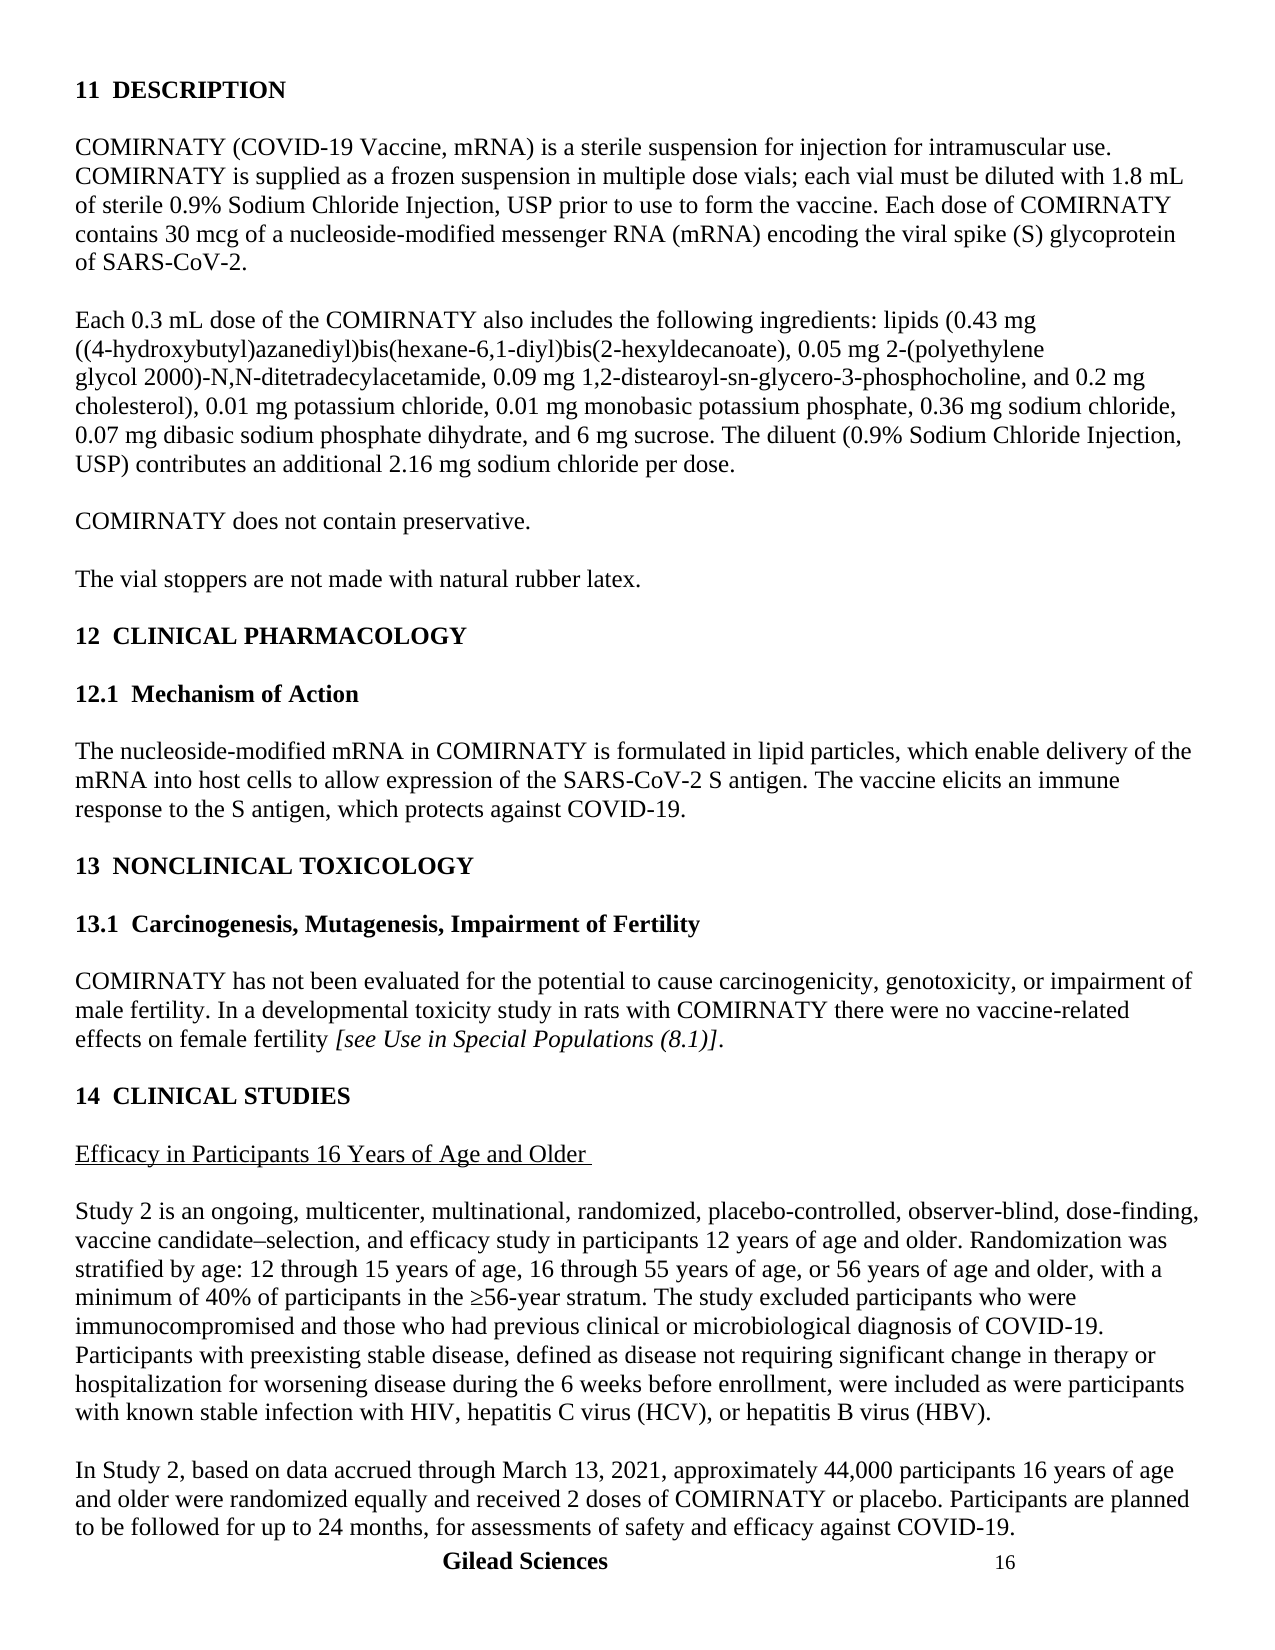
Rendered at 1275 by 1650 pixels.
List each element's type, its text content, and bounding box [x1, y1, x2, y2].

text COMIRNATY does not contain preservative. [75, 506, 1200, 535]
text Each 0.3 mL dose of the COMIRNATY also includes the following ingredients: lipids (0.43 mg ((4-hydroxybutyl)azanediyl)bis(hexane-6,1-diyl)bis(2-hexyldecanoate), 0.05 mg 2-(polyethylene glycol 2000)-N,N-ditetradecylacetamide, 0.09 mg 1,2-distearoyl-sn-glycero-3-phosphocholine, and 0.2 mg cholesterol), 0.01 mg potassium chloride, 0.01 mg monobasic potassium phosphate, 0.36 mg sodium chloride, 0.07 mg dibasic sodium phosphate dihydrate, and 6 mg sucrose. The diluent (0.9% Sodium Chloride Injection, USP) contributes an additional 2.16 mg sodium chloride per dose. [75, 305, 1200, 477]
subtitle 13.1 Carcinogenesis, Mutagenesis, Impairment of Fertility [75, 909, 1200, 937]
text Study 2 is an ongoing, multicenter, multinational, randomized, placebo-controlled, observer-blind, dose-finding, vaccine candidate–selection, and efficacy study in participants 12 years of age and older. Randomization was stratified by age: 12 through 15 years of age, 16 through 55 years of age, or 56 years of age and older, with a minimum of 40% of participants in the ≥56-year stratum. The study excluded participants who were immunocompromised and those who had previous clinical or microbiological diagnosis of COVID-19. Participants with preexisting stable disease, defined as disease not requiring significant change in therapy or hospitalization for worsening disease during the 6 weeks before enrollment, were included as were participants with known stable infection with HIV, hepatitis C virus (HCV), or hepatitis B virus (HBV). [75, 1196, 1200, 1426]
subtitle Efficacy in Participants 16 Years of Age and Older [75, 1139, 1200, 1167]
text The vial stoppers are not made with natural rubber latex. [75, 564, 1200, 592]
text In Study 2, based on data accrued through March 13, 2021, approximately 44,000 participants 16 years of age and older were randomized equally and received 2 doses of COMIRNATY or placebo. Participants are planned to be followed for up to 24 months, for assessments of safety and efficacy against COVID-19. [75, 1455, 1200, 1541]
subtitle 12 CLINICAL PHARMACOLOGY [75, 621, 1200, 650]
subtitle 13 NONCLINICAL TOXICOLOGY [75, 851, 1200, 880]
text The nucleoside-modified mRNA in COMIRNATY is formulated in lipid particles, which enable delivery of the mRNA into host cells to allow expression of the SARS-CoV-2 S antigen. The vaccine elicits an immune response to the S antigen, which protects against COVID-19. [75, 736, 1200, 822]
subtitle 11 DESCRIPTION [75, 75, 1200, 104]
text COMIRNATY (COVID-19 Vaccine, mRNA) is a sterile suspension for injection for intramuscular use. COMIRNATY is supplied as a frozen suspension in multiple dose vials; each vial must be diluted with 1.8 mL of sterile 0.9% Sodium Chloride Injection, USP prior to use to form the vaccine. Each dose of COMIRNATY contains 30 mcg of a nucleoside-modified messenger RNA (mRNA) encoding the viral spike (S) glycoprotein of SARS-CoV-2. [75, 132, 1200, 276]
subtitle 12.1 Mechanism of Action [75, 679, 1200, 707]
subtitle 14 CLINICAL STUDIES [75, 1081, 1200, 1110]
text COMIRNATY has not been evaluated for the potential to cause carcinogenicity, genotoxicity, or impairment of male fertility. In a developmental toxicity study in rats with COMIRNATY there were no vaccine-related effects on female fertility [see Use in Special Populations (8.1)]. [75, 966, 1200, 1052]
